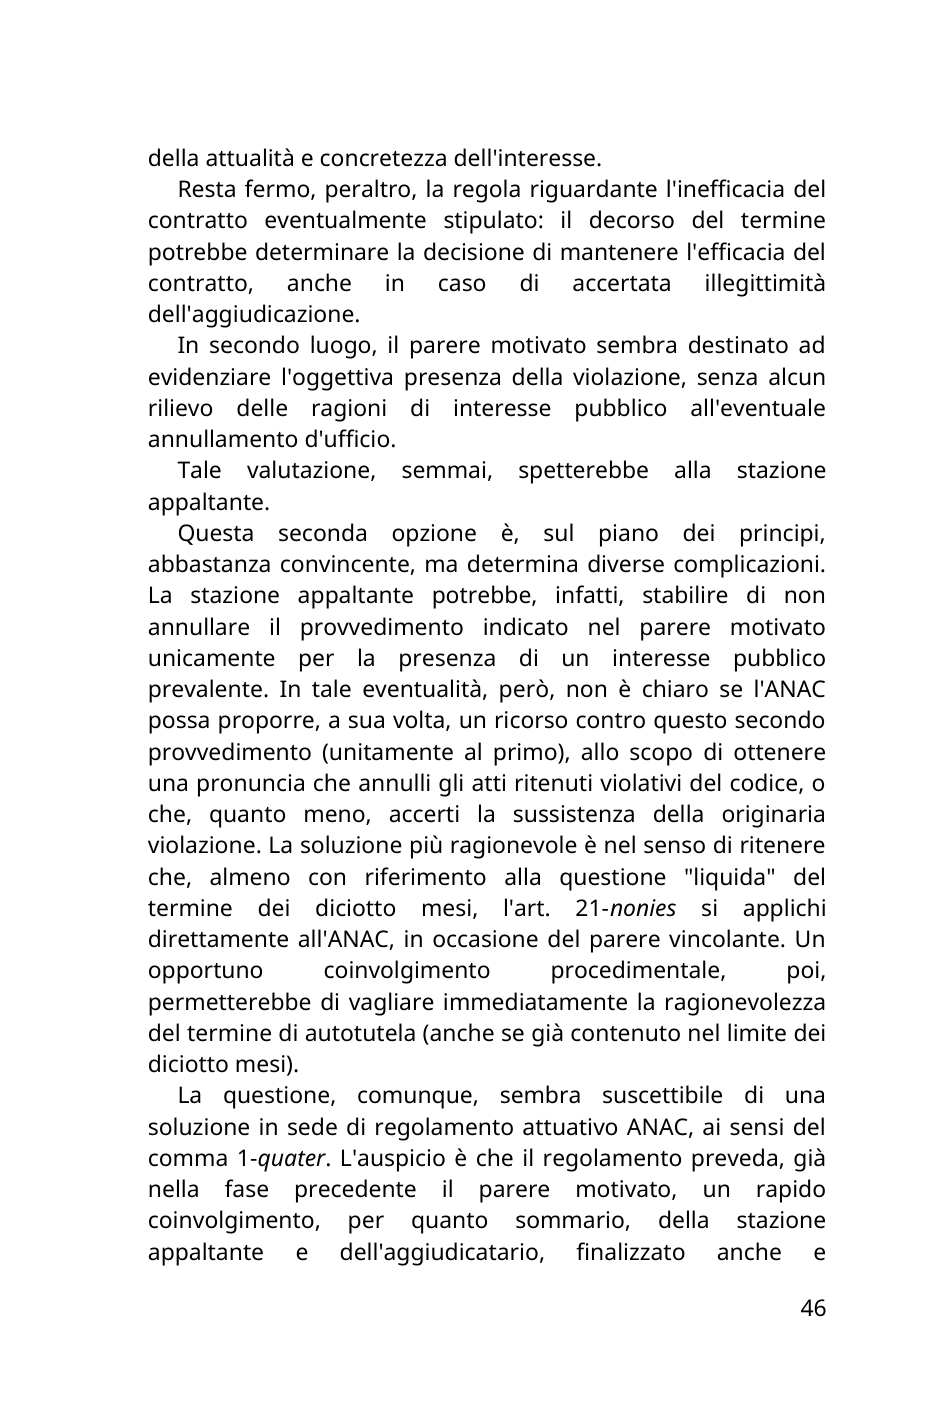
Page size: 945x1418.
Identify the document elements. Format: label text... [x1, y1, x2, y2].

text Tale valutazione, semmai, spetterebbe alla stazione appaltante. [148, 454, 827, 517]
text In secondo luogo, il parere motivato sembra destinato ad evidenziare l'oggettiva presenza della violazione, senza alcun rilievo delle ragioni di interesse pubblico all'eventuale annullamento d'ufficio. [148, 329, 827, 454]
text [148, 142, 827, 173]
text Resta fermo, peraltro, la regola riguardante l'inefficacia del contratto eventualmente stipulato: il decorso del termine potrebbe determinare la decisione di mantenere l'efficacia del contratto, anche in caso di accertata illegittimità dell'aggiudicazione. [148, 173, 827, 329]
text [148, 1079, 827, 1267]
text Questa seconda opzione è, sul piano dei principi, abbastanza convincente, ma determina diverse complicazioni. La stazione appaltante potrebbe, infatti, stabilire di non annullare il provvedimento indicato nel parere motivato unicamente per la presenza di un interesse pubblico prevalente. In tale eventualità, però, non è chiaro se l'ANAC possa proporre, a sua volta, un ricorso contro questo secondo provvedimento (unitamente al primo), allo scopo di ottenere una pronuncia che annulli gli atti ritenuti violativi del codice, o che, quanto meno, accerti la sussistenza della originaria violazione. La soluzione più ragionevole è nel senso di ritenere che, almeno con riferimento alla questione "liquida" del termine dei diciotto mesi, l'art. 21-nonies si applichi direttamente all'ANAC, in occasione del parere vincolante. Un opportuno coinvolgimento procedimentale, poi, permetterebbe di vagliare immediatamente la ragionevolezza del termine di autotutela (anche se già contenuto nel limite dei diciotto mesi). [148, 517, 827, 1079]
